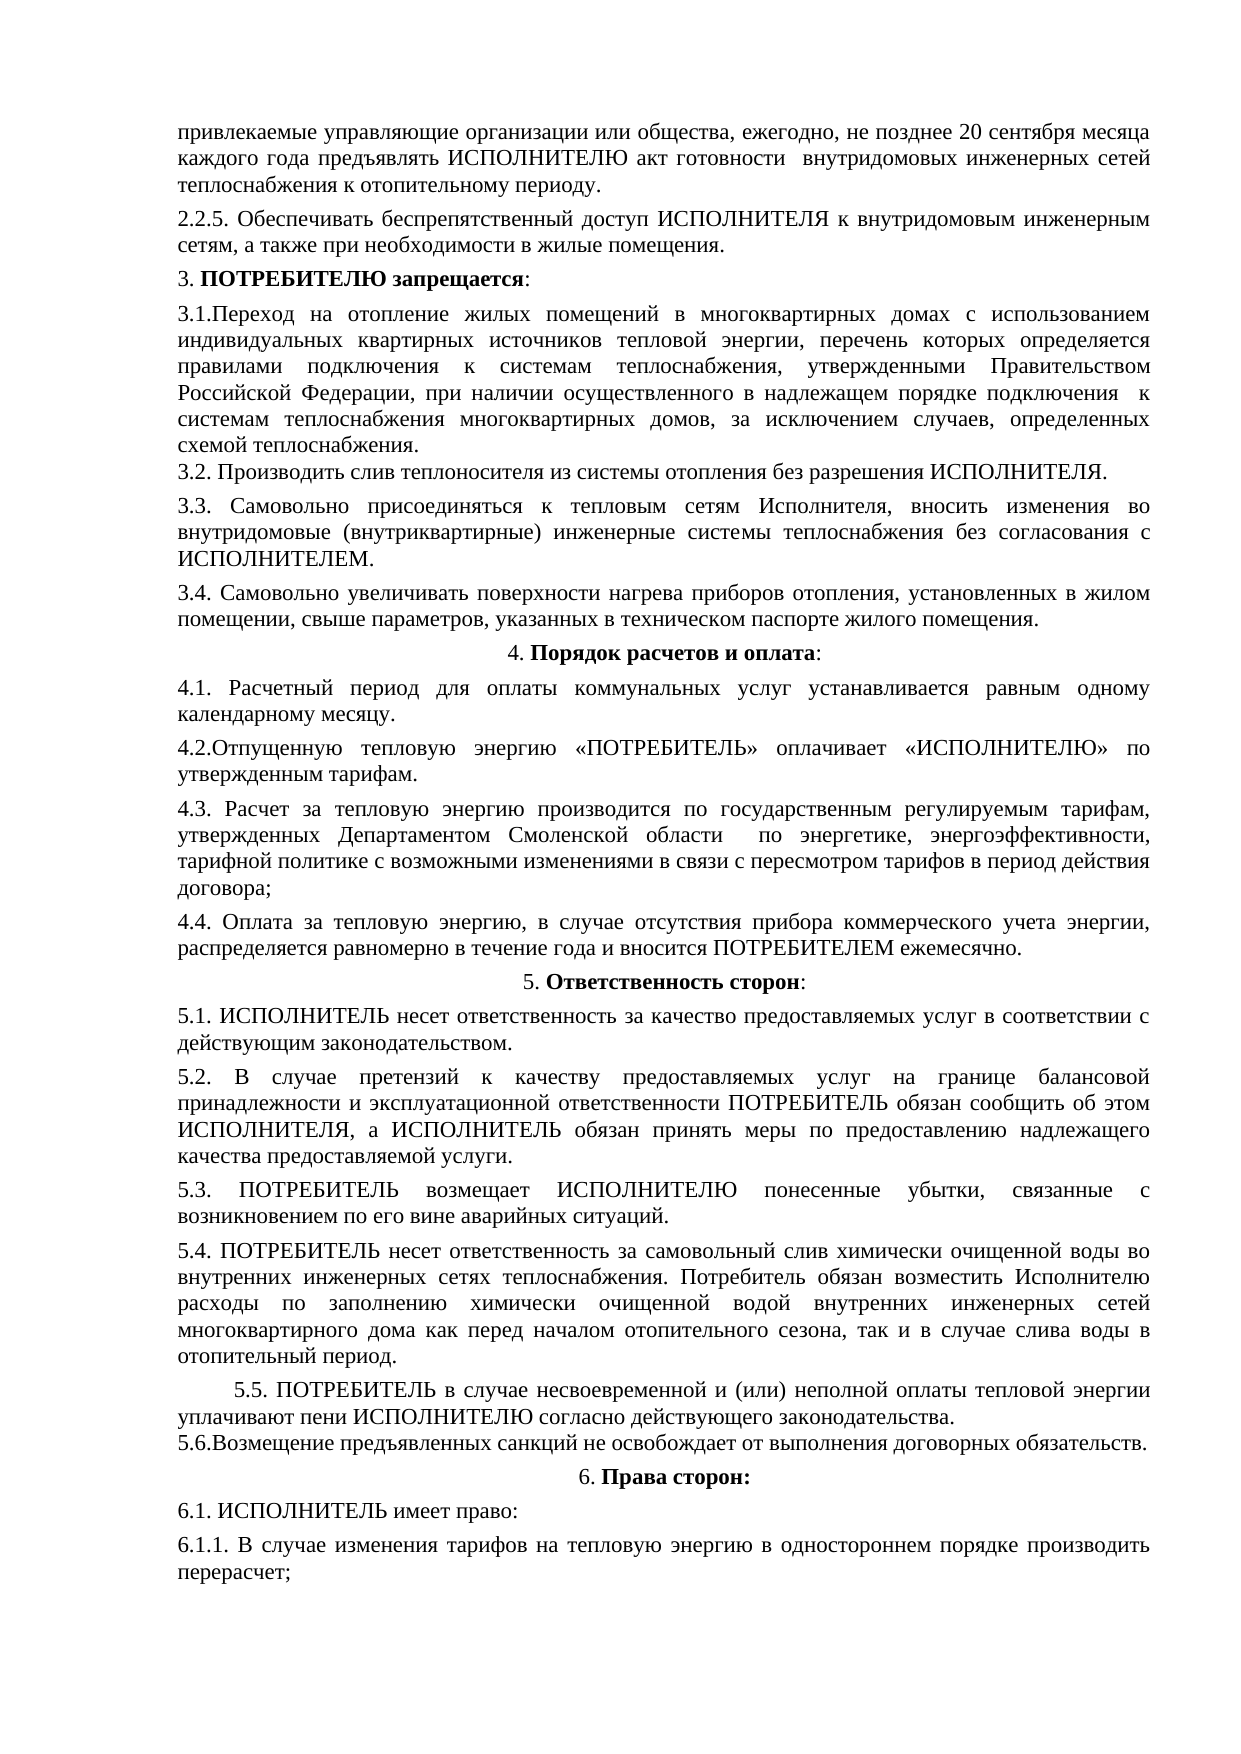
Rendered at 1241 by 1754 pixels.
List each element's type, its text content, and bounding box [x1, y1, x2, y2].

text 3.4. Самовольно увеличивать поверхности нагрева приборов отопления, установленных в жилом помещении, свыше параметров, указанных в техническом паспорте жилого помещения. [177, 579, 1152, 632]
text 5.2. В случае претензий к качеству предоставляемых услуг на границе балансовой принадлежности и эксплуатационной ответственности ПОТРЕБИТЕЛЬ обязан сообщить об этом ИСПОЛНИТЕЛЯ, а ИСПОЛНИТЕЛЬ обязан принять меры по предоставлению надлежащего качества предоставляемой услуги. [177, 1063, 1152, 1168]
text 6.1.1. В случае изменения тарифов на тепловую энергию в одностороннем порядке производить перерасчет; [177, 1532, 1152, 1584]
text 2.2.5. Обеспечивать беспрепятственный доступ ИСПОЛНИТЕЛЯ к внутридомовым инженерным сетям, а также при необходимости в жилые помещения. [177, 205, 1152, 258]
text 4.3. Расчет за тепловую энергию производится по государственным регулируемым тарифам, утвержденных Департаментом Смоленской области по энергетике, энергоэффективности, тарифной политике с возможными изменениями в связи с пересмотром тарифов в период действия договора; [177, 794, 1152, 900]
text 3.3. Самовольно присоединяться к тепловым сетям Исполнителя, вносить изменения во внутридомовые (внутриквартирные) инженерные системы теплоснабжения без согласования с ИСПОЛНИТЕЛЕМ. [177, 492, 1152, 571]
text 4.1. Расчетный период для оплаты коммунальных услуг устанавливается равным одному календарному месяцу. [177, 673, 1152, 726]
text 3.2. Производить слив теплоносителя из системы отопления без разрешения ИСПОЛНИТЕЛЯ. [177, 458, 1152, 484]
text 5.5. ПОТРЕБИТЕЛЬ в случае несвоевременной и (или) неполной оплаты тепловой энергии уплачивают пени ИСПОЛНИТЕЛЮ согласно действующего законодательства. [177, 1376, 1152, 1429]
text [177, 118, 1152, 197]
text 5. Ответственность сторон: [177, 968, 1152, 995]
text 4.2.Отпущенную тепловую энергию «ПОТРЕБИТЕЛЬ» оплачивает «ИСПОЛНИТЕЛЮ» по утвержденным тарифам. [177, 734, 1152, 787]
text 5.4. ПОТРЕБИТЕЛЬ несет ответственность за самовольный слив химически очищенной воды во внутренних инженерных сетях теплоснабжения. Потребитель обязан возместить Исполнителю расходы по заполнению химически очищенной водой внутренних инженерных сетей многоквартирного дома как перед началом отопительного сезона, так и в случае слива воды в отопительный период. [177, 1237, 1152, 1368]
text 5.1. ИСПОЛНИТЕЛЬ несет ответственность за качество предоставляемых услуг в соответствии с действующим законодательством. [177, 1002, 1152, 1055]
text 4. Порядок расчетов и оплата: [177, 639, 1152, 666]
text 6. Права сторон: [177, 1463, 1152, 1489]
text 6.1. ИСПОЛНИТЕЛЬ имеет право: [177, 1497, 1152, 1524]
text 5.3. ПОТРЕБИТЕЛЬ возмещает ИСПОЛНИТЕЛЮ понесенные убытки, связанные с возникновением по его вине аварийных ситуаций. [177, 1176, 1152, 1229]
text 4.4. Оплата за тепловую энергию, в случае отсутствия прибора коммерческого учета энергии, распределяется равномерно в течение года и вносится ПОТРЕБИТЕЛЕМ ежемесячно. [177, 908, 1152, 961]
text 3.1.Переход на отопление жилых помещений в многоквартирных домах с использованием индивидуальных квартирных источников тепловой энергии, перечень которых определяется правилами подключения к системам теплоснабжения, утвержденными Правительством Российской Федерации, при наличии осуществленного в надлежащем порядке подключения к системам теплоснабжения многоквартирных домов, за исключением случаев, определенных схемой теплоснабжения. [177, 300, 1152, 458]
text 3. ПОТРЕБИТЕЛЮ запрещается: [177, 266, 1152, 292]
text 5.6.Возмещение предъявленных санкций не освобождает от выполнения договорных обязательств. [177, 1429, 1152, 1455]
